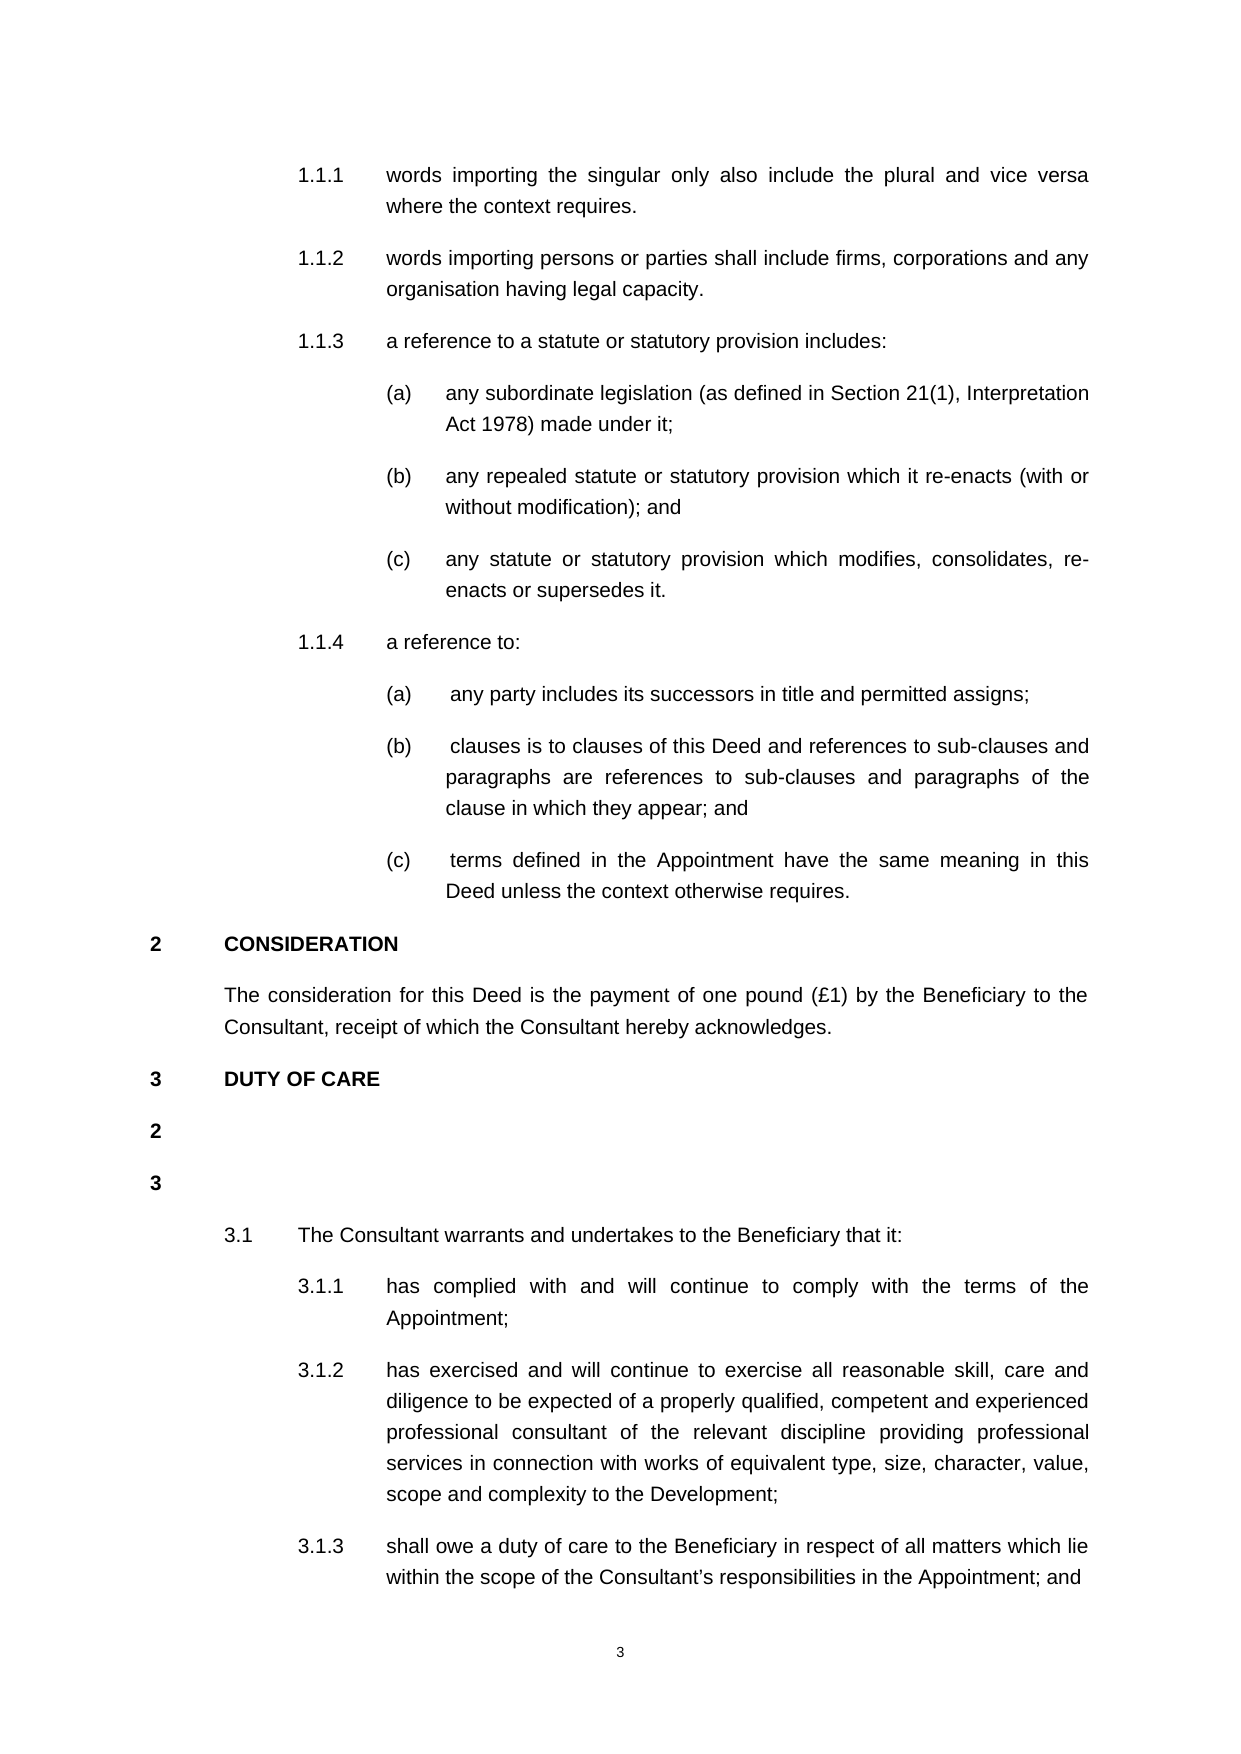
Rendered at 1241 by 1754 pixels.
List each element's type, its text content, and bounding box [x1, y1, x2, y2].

list terms defined in the Appointment have the same meaning in this Deed unless the context otherwise requires. [386, 848, 1090, 903]
list CONSIDERATION [150, 931, 1090, 955]
list words importing the singular only also include the plural and vice versa where the context requires. [298, 162, 1090, 217]
list a reference to a statute or statutory provision includes: [298, 329, 1090, 353]
list DUTY OF CARE [150, 1066, 1090, 1090]
list clauses is to clauses of this Deed and references to sub-clauses and paragraphs are references to sub-clauses and paragraphs of the clause in which they appear; and [386, 734, 1090, 820]
list shall owe a duty of care to the Beneficiary in respect of all matters which lie within the scope of the Consultant’s responsibilities in the Appointment; and [298, 1534, 1090, 1589]
list any subordinate legislation (as defined in Section 21(1), Interpretation Act 1978) made under it; [386, 381, 1090, 436]
list has exercised and will continue to exercise all reasonable skill, care and diligence to be expected of a properly qualified, competent and experienced professional consultant of the relevant discipline providing professional services in connection with works of equivalent type, size, character, value, scope and complexity to the Development; [298, 1357, 1090, 1506]
list any statute or statutory provision which modifies, consolidates, re-enacts or supersedes it. [386, 547, 1090, 602]
text The consideration for this Deed is the payment of one pound (£1) by the Beneficiary to the Consultant, receipt of which the Consultant hereby acknowledges. [224, 983, 1090, 1038]
list any party includes its successors in title and permitted assigns; [386, 682, 1090, 706]
list any repealed statute or statutory provision which it re-enacts (with or without modification); and [386, 464, 1090, 519]
list The Consultant warrants and undertakes to the Beneficiary that it: [224, 1222, 1090, 1246]
list a reference to: [298, 630, 1090, 654]
list has complied with and will continue to comply with the terms of the Appointment; [298, 1274, 1090, 1329]
list words importing persons or parties shall include firms, corporations and any organisation having legal capacity. [298, 246, 1090, 301]
